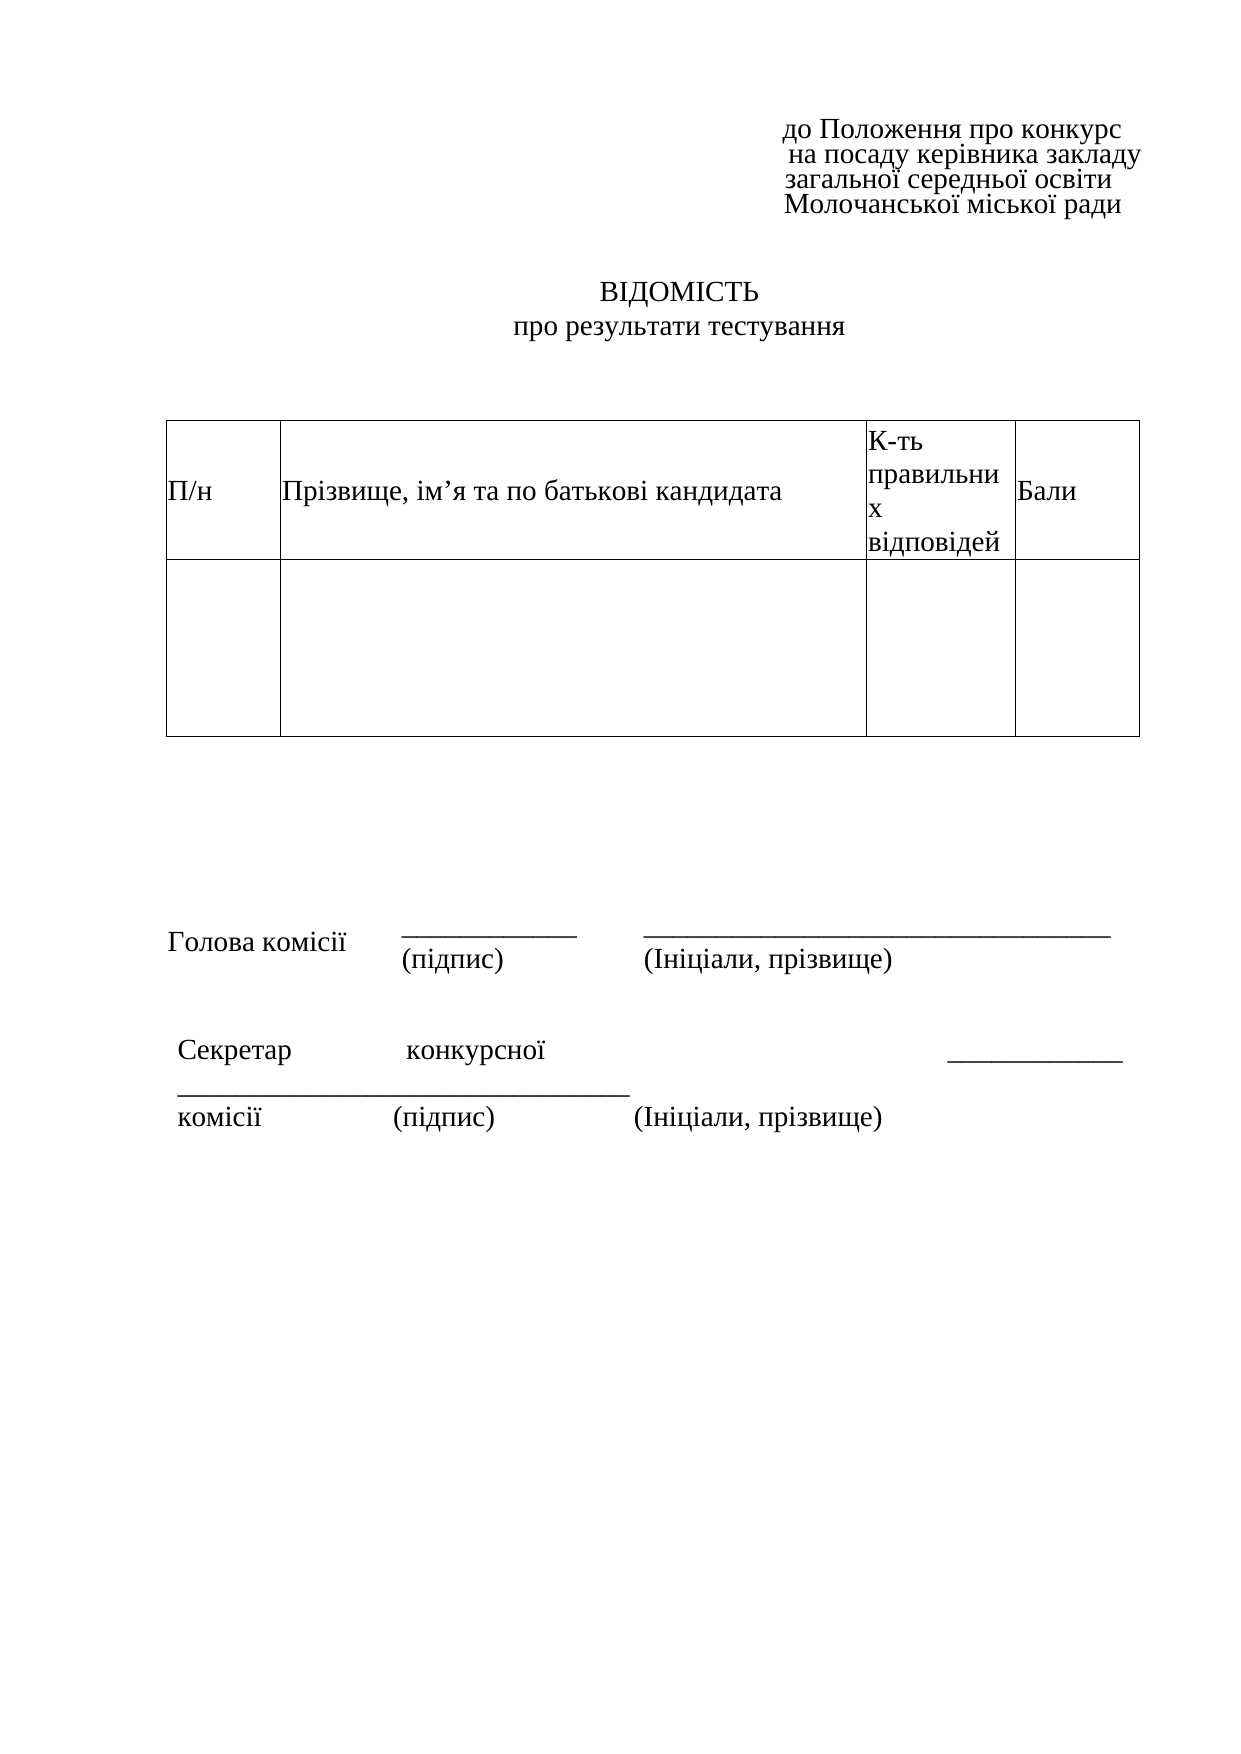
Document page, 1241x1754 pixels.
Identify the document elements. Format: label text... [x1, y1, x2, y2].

text до Положення про конкурс [177, 118, 1141, 143]
table_cell [1016, 560, 1139, 736]
table_header Бали [1016, 421, 1139, 559]
table_cell [281, 560, 866, 736]
table_header Голова комісії [166, 906, 400, 976]
text Секретар конкурсної ____________ _______________________________ [177, 1032, 1181, 1099]
table_header ________________________________ (Ініціали, прізвище) [642, 906, 1170, 976]
table_header Прізвище, ім’я та по батькові кандидата [281, 421, 866, 559]
text загальної середньої освіти [177, 168, 1141, 193]
table_cell [867, 560, 1015, 736]
table_header ____________ (підпис) [400, 906, 642, 976]
text комісії (підпис) (Ініціали, прізвище) [177, 1099, 1181, 1133]
text Молочанської міської ради [177, 193, 1141, 218]
table_cell [167, 560, 280, 736]
text ВІДОМІСТЬ про результати тестування [177, 274, 1181, 341]
table_header К-ть правильних відповідей [867, 421, 1015, 559]
text на посаду керівника закладу [177, 143, 1141, 168]
table_header П/н [167, 421, 280, 559]
